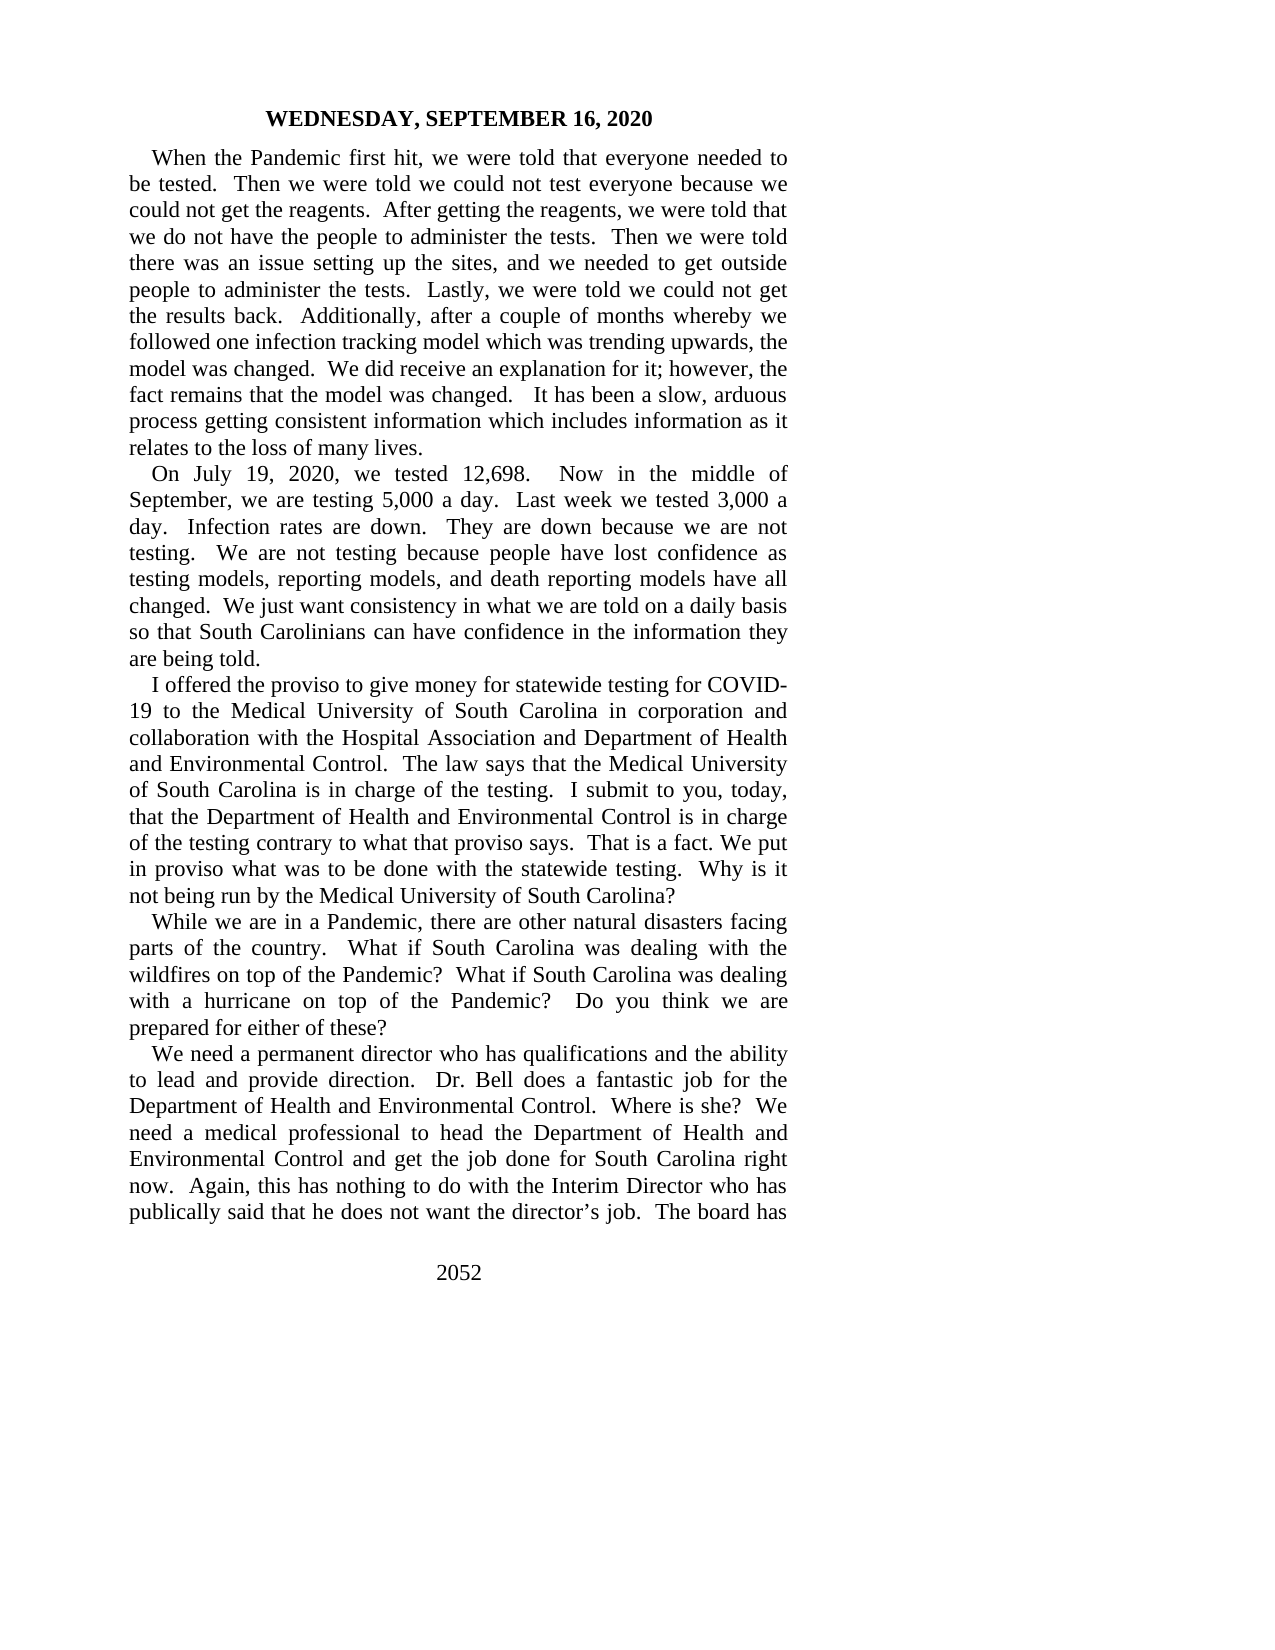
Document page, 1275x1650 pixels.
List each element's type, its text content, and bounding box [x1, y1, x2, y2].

text When the Pandemic first hit, we were told that everyone needed to be tested. Then we were told we could not test everyone because we could not get the reagents. After getting the reagents, we were told that we do not have the people to administer the tests. Then we were told there was an issue setting up the sites, and we needed to get outside people to administer the tests. Lastly, we were told we could not get the results back. Additionally, after a couple of months whereby we followed one infection tracking model which was trending upwards, the model was changed. We did receive an explanation for it; however, the fact remains that the model was changed. It has been a slow, arduous process getting consistent information which includes information as it relates to the loss of many lives. [129, 144, 789, 460]
text I offered the proviso to give money for statewide testing for COVID-19 to the Medical University of South Carolina in corporation and collaboration with the Hospital Association and Department of Health and Environmental Control. The law says that the Medical University of South Carolina is in charge of the testing. I submit to you, today, that the Department of Health and Environmental Control is in charge of the testing contrary to what that proviso says. That is a fact. We put in proviso what was to be done with the statewide testing. Why is it not being run by the Medical University of South Carolina? [129, 671, 789, 908]
text On July 19, 2020, we tested 12,698. Now in the middle of September, we are testing 5,000 a day. Last week we tested 3,000 a day. Infection rates are down. They are down because we are not testing. We are not testing because people have lost confidence as testing models, reporting models, and death reporting models have all changed. We just want consistency in what we are told on a daily basis so that South Carolinians can have confidence in the information they are being told. [129, 460, 789, 671]
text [129, 1040, 789, 1224]
text While we are in a Pandemic, there are other natural disasters facing parts of the country. What if South Carolina was dealing with the wildfires on top of the Pandemic? What if South Carolina was dealing with a hurricane on top of the Pandemic? Do you think we are prepared for either of these? [129, 908, 789, 1040]
